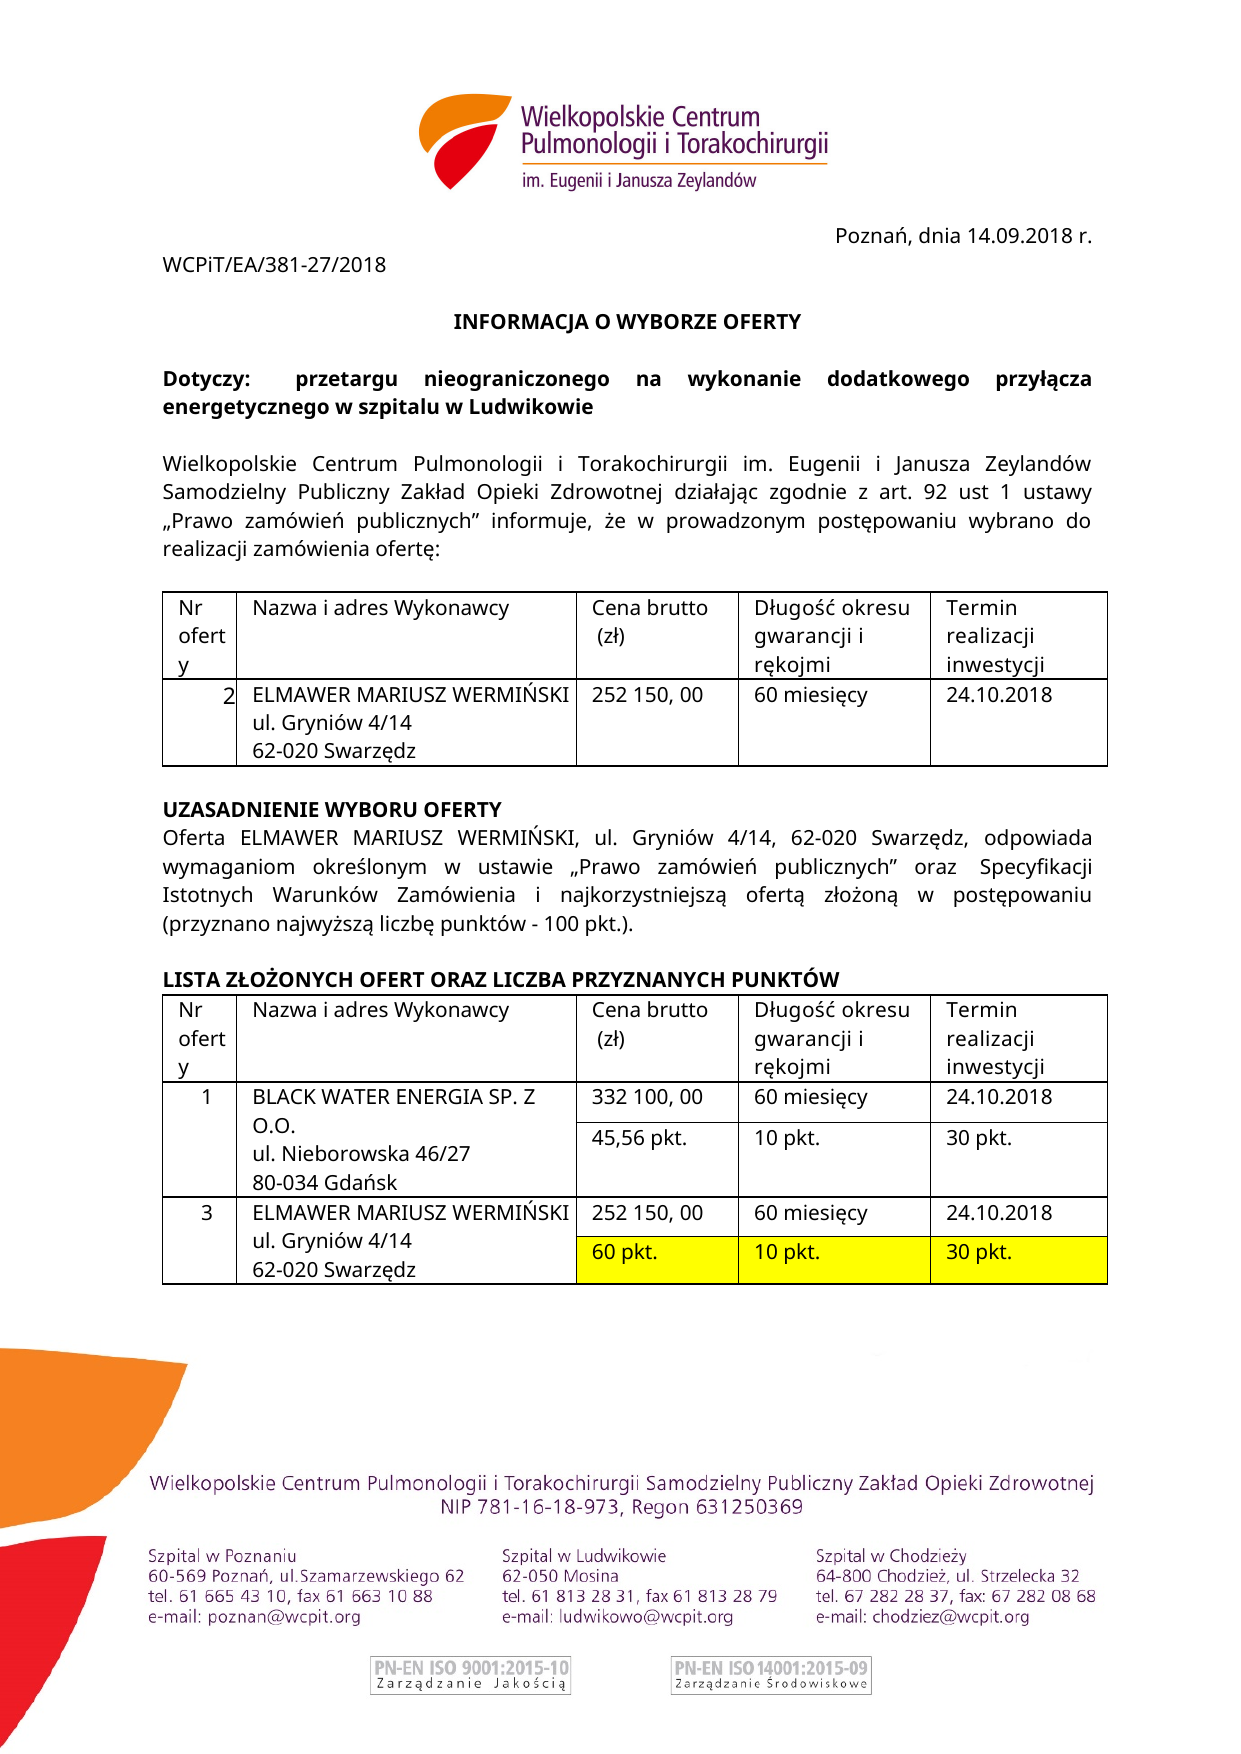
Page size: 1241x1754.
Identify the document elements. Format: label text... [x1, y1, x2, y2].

table_header Cena brutto (zł) [577, 593, 738, 678]
text INFORMACJA O WYBORZE OFERTY [162, 307, 1092, 335]
text Dotyczy: przetargu nieograniczonego na wykonanie dodatkowego przyłącza energetycznego w szpitalu w Ludwikowie [162, 364, 1092, 421]
table_header Cena brutto (zł) [577, 996, 738, 1081]
text WCPiT/EA/381-27/2018 [162, 250, 1092, 278]
picture [398, 0, 842, 207]
table_cell 252 150, 00 [577, 1198, 738, 1236]
table_header Termin realizacji inwestycji [931, 996, 1107, 1081]
table_cell 30 pkt. [931, 1123, 1107, 1196]
table_header Nazwa i adres Wykonawcy [237, 996, 576, 1081]
table_cell ELMAWER MARIUSZ WERMIŃSKI ul. Gryniów 4/14 62-020 Swarzędz [237, 680, 576, 765]
table_cell 332 100, 00 [577, 1083, 738, 1122]
table_cell 24.10.2018 [931, 1083, 1107, 1122]
table_cell 24.10.2018 [931, 1198, 1107, 1236]
text LISTA ZŁOŻONYCH OFERT ORAZ LICZBA PRZYZNANYCH PUNKTÓW [162, 966, 1092, 994]
table_cell 2 [163, 680, 236, 765]
picture [0, 1340, 1241, 1754]
table_header Nr oferty [163, 996, 236, 1081]
table_cell 252 150, 00 [577, 680, 738, 765]
table_cell 60 miesięcy [739, 680, 930, 765]
table_cell 60 miesięcy [739, 1083, 930, 1122]
table_cell 60 miesięcy [739, 1198, 930, 1236]
table_header Nr oferty [163, 593, 236, 678]
text Poznań, dnia 14.09.2018 r. [162, 222, 1092, 250]
table_cell [163, 1083, 236, 1196]
table_cell 45,56 pkt. [577, 1123, 738, 1196]
table_cell 24.10.2018 [931, 680, 1107, 765]
table_header Termin realizacji inwestycji [931, 593, 1107, 678]
table_cell 60 pkt. [577, 1237, 738, 1283]
table_cell [163, 1198, 236, 1283]
table_header Nazwa i adres Wykonawcy [237, 593, 576, 678]
table_cell 10 pkt. [739, 1237, 930, 1283]
table_header Długość okresu gwarancji i rękojmi [739, 593, 930, 678]
table_header Długość okresu gwarancji i rękojmi [739, 996, 930, 1081]
table_cell ELMAWER MARIUSZ WERMIŃSKI ul. Gryniów 4/14 62-020 Swarzędz [237, 1198, 576, 1283]
text Wielkopolskie Centrum Pulmonologii i Torakochirurgii im. Eugenii i Janusza Zeylandów Samodzielny Publiczny Zakład Opieki Zdrowotnej działając zgodnie z art. 92 ust 1 ustawy „Prawo zamówień publicznych” informuje, że w prowadzonym postępowaniu wybrano do realizacji zamówienia ofertę: [162, 449, 1092, 563]
text UZASADNIENIE WYBORU OFERTY [162, 795, 1092, 823]
text Oferta ELMAWER MARIUSZ WERMIŃSKI, ul. Gryniów 4/14, 62-020 Swarzędz, odpowiada wymaganiom określonym w ustawie „Prawo zamówień publicznych” oraz Specyfikacji Istotnych Warunków Zamówienia i najkorzystniejszą ofertą złożoną w postępowaniu (przyznano najwyższą liczbę punktów - 100 pkt.). [162, 823, 1092, 937]
table_cell 10 pkt. [739, 1123, 930, 1196]
table_cell 30 pkt. [931, 1237, 1107, 1283]
table_cell BLACK WATER ENERGIA SP. Z O.O. ul. Nieborowska 46/27 80-034 Gdańsk [237, 1083, 576, 1196]
